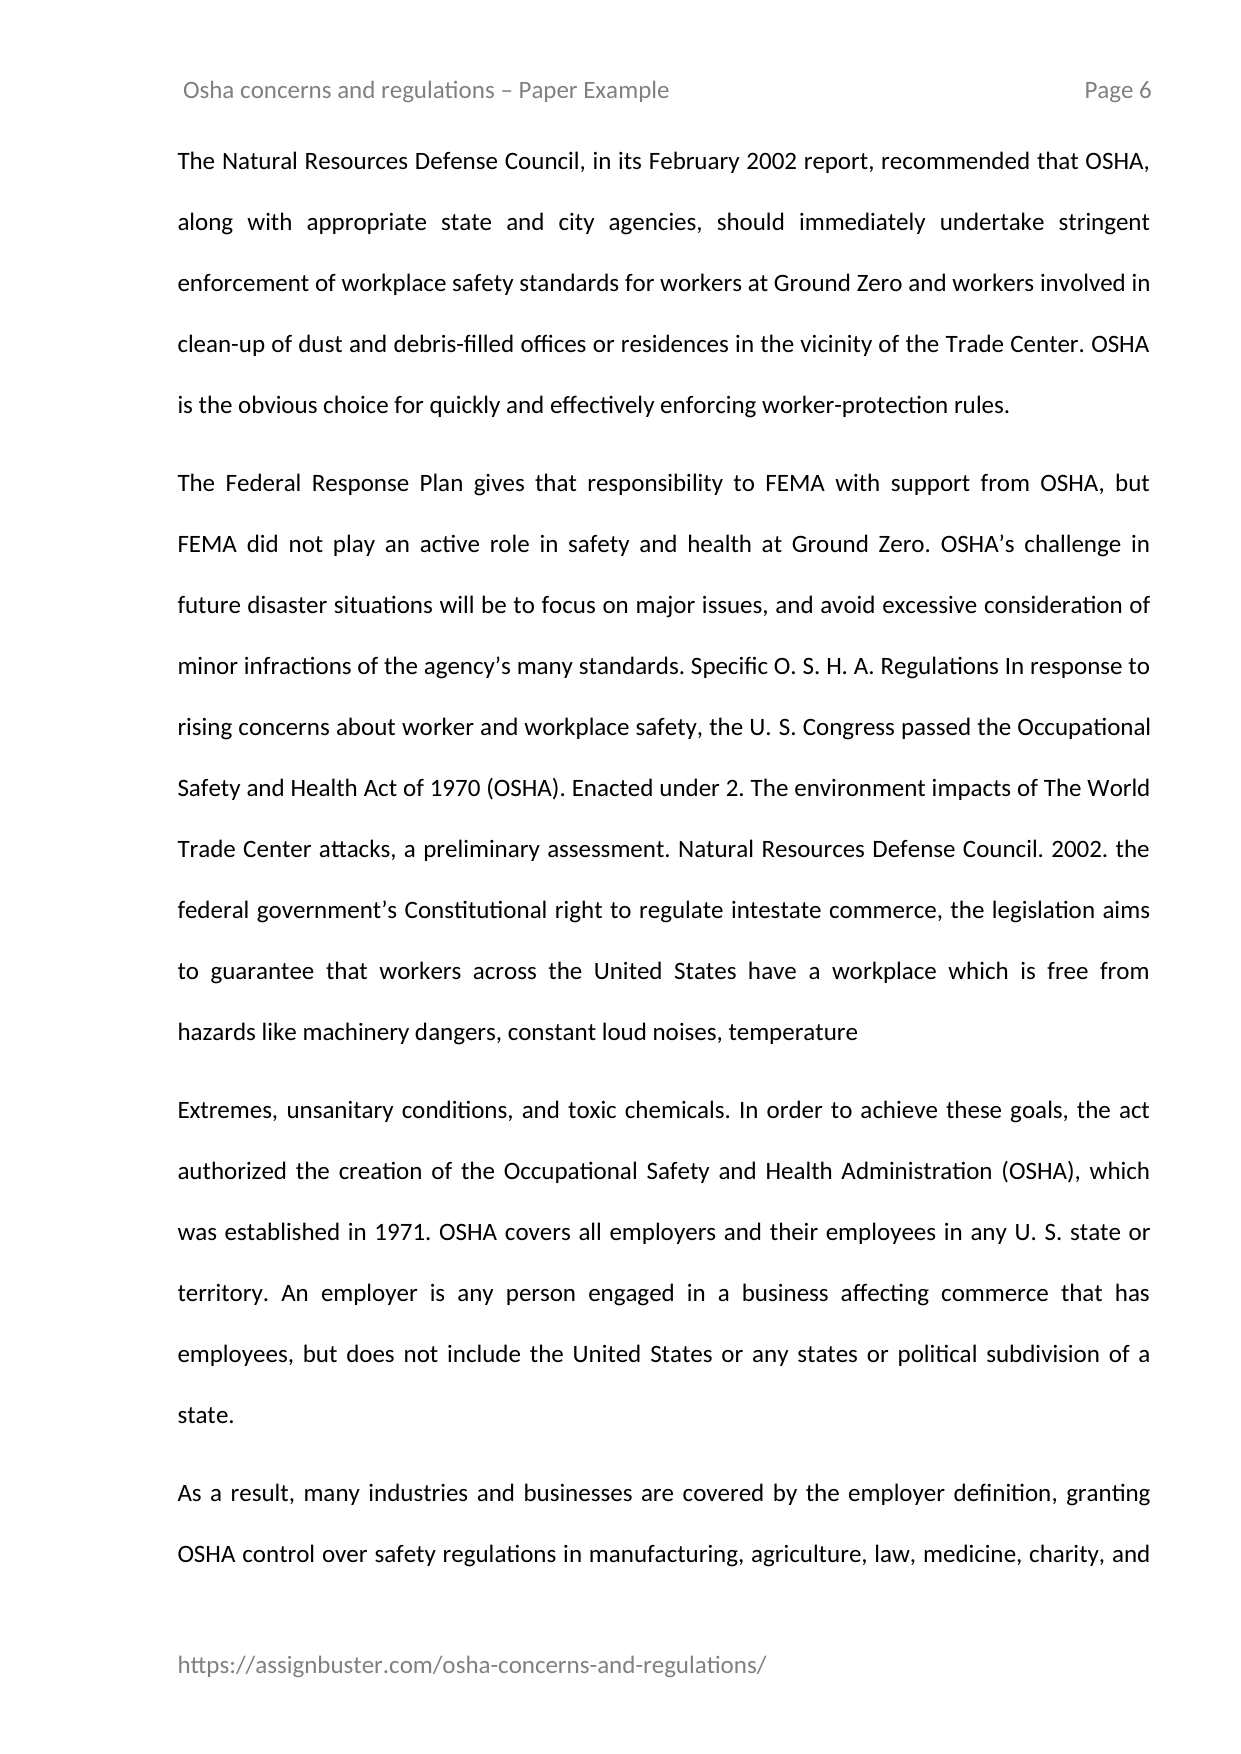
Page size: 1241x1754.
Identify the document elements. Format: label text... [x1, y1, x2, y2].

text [177, 145, 1152, 420]
text Extremes, unsanitary conditions, and toxic chemicals. In order to achieve these goals, the act authorized the creation of the Occupational Safety and Health Administration (OSHA), which was established in 1971. OSHA covers all employers and their employees in any U. S. state or territory. An employer is any person engaged in a business affecting commerce that has employees, but does not include the United States or any states or political subdivision of a state. [177, 1094, 1152, 1430]
text The Federal Response Plan gives that responsibility to FEMA with support from OSHA, but FEMA did not play an active role in safety and health at Ground Zero. OSHA’s challenge in future disaster situations will be to focus on major issues, and avoid excessive consideration of minor infractions of the agency’s many standards. Specific O. S. H. A. Regulations In response to rising concerns about worker and workplace safety, the U. S. Congress passed the Occupational Safety and Health Act of 1970 (OSHA). Enacted under 2. The environment impacts of The World Trade Center attacks, a preliminary assessment. Natural Resources Defense Council. 2002. the federal government’s Constitutional right to regulate intestate commerce, the legislation aims to guarantee that workers across the United States have a workplace which is free from hazards like machinery dangers, constant loud noises, temperature [177, 467, 1152, 1047]
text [177, 1477, 1152, 1568]
